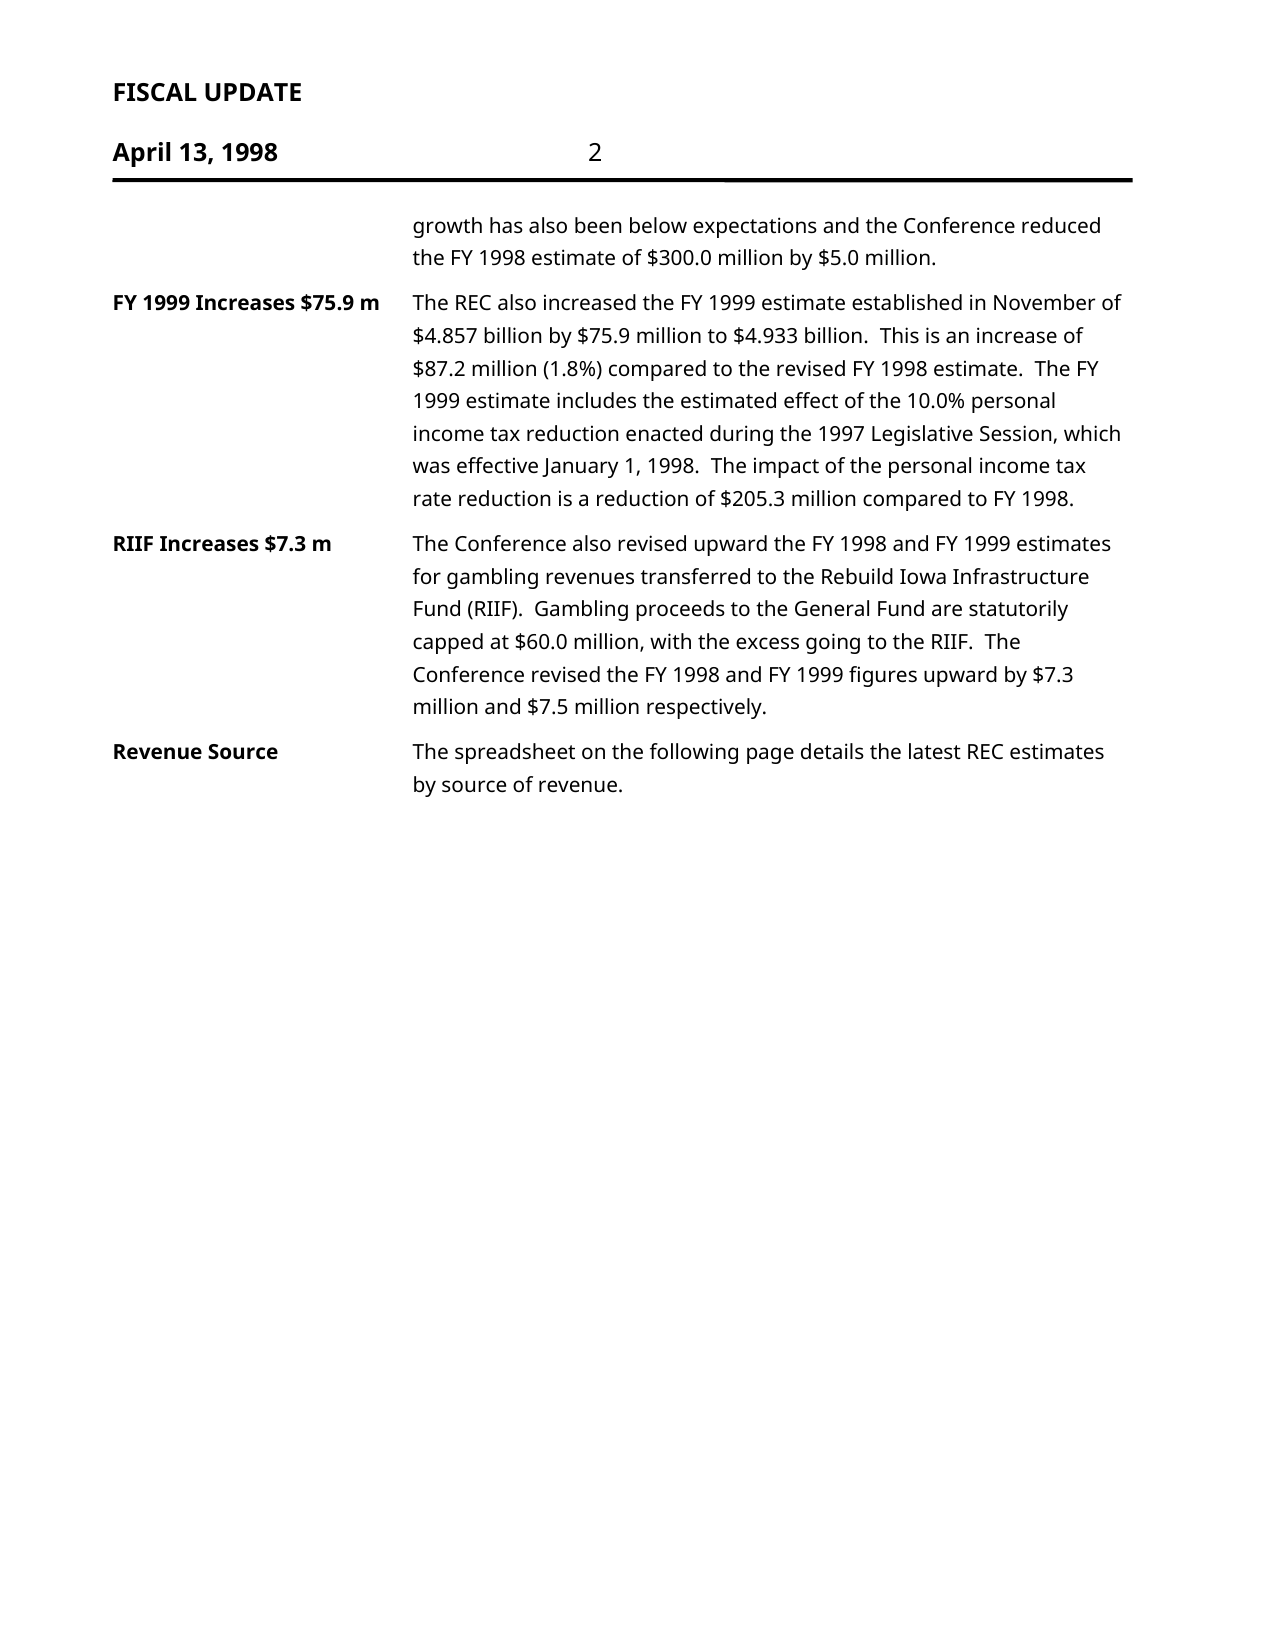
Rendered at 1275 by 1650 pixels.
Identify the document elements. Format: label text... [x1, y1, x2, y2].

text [112, 211, 1125, 272]
text RIIF Increases $7.3 m The Conference also revised upward the FY 1998 and FY 1999 estimates for gambling revenues transferred to the Rebuild Iowa Infrastructure Fund (RIIF). Gambling proceeds to the General Fund are statutorily capped at $60.0 million, with the excess going to the RIIF. The Conference revised the FY 1998 and FY 1999 figures upward by $7.3 million and $7.5 million respectively. [112, 529, 1125, 721]
text FY 1999 Increases $75.9 m The REC also increased the FY 1999 estimate established in November of $4.857 billion by $75.9 million to $4.933 billion. This is an increase of $87.2 million (1.8%) compared to the revised FY 1998 estimate. The FY 1999 estimate includes the estimated effect of the 10.0% personal income tax reduction enacted during the 1997 Legislative Session, which was effective January 1, 1998. The impact of the personal income tax rate reduction is a reduction of $205.3 million compared to FY 1998. [112, 288, 1125, 513]
text Revenue Source The spreadsheet on the following page details the latest REC estimates by source of revenue. [112, 737, 1125, 798]
